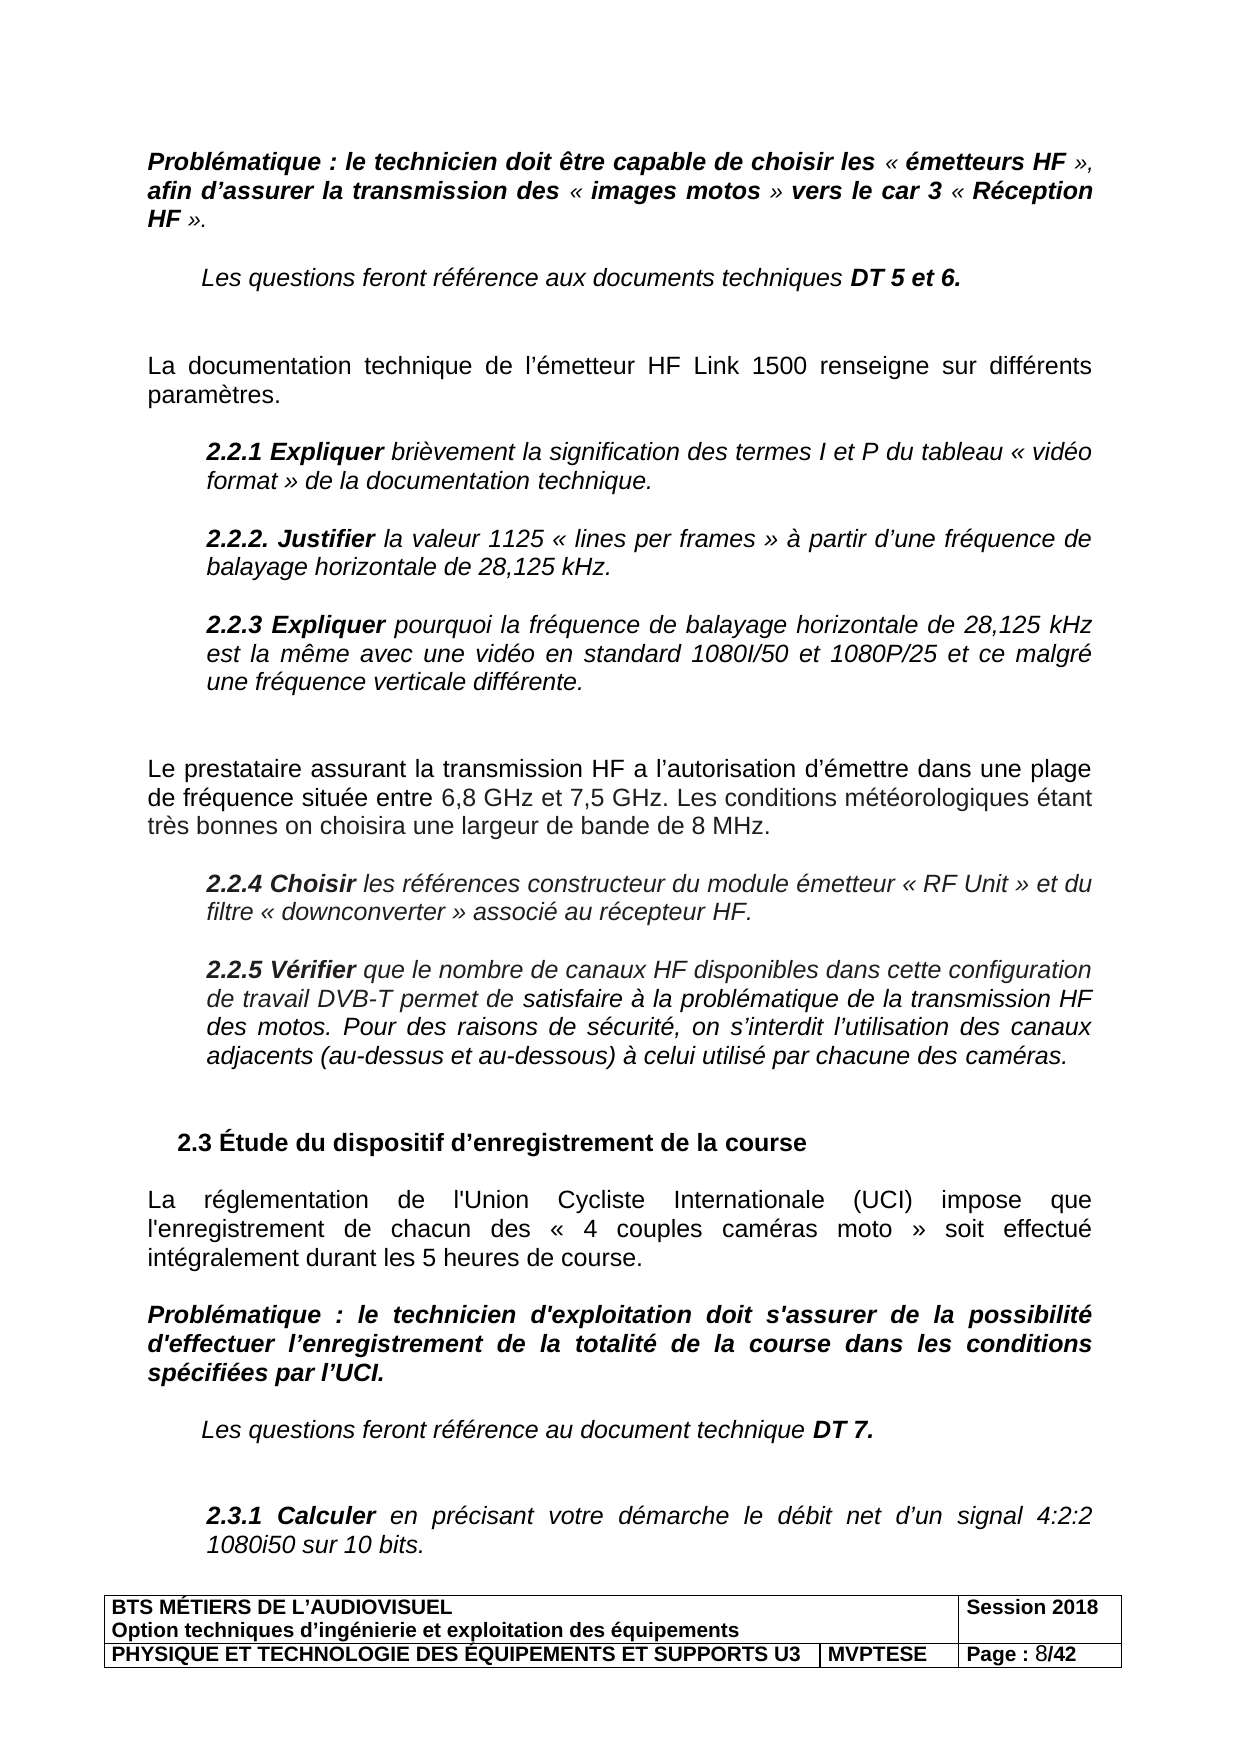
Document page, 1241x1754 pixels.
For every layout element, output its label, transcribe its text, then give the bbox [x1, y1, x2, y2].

list Vérifier que le nombre de canaux HF disponibles dans cette configuration de travail DVB-T permet de satisfaire à la problématique de la transmission HF des motos. Pour des raisons de sécurité, on s’interdit l’utilisation des canaux adjacents (au-dessus et au-dessous) à celui utilisé par chacune des caméras. [206, 955, 1094, 1070]
list Expliquer pourquoi la fréquence de balayage horizontale de 28,125 kHz est la même avec une vidéo en standard 1080I/50 et 1080P/25 et ce malgré une fréquence verticale différente. [206, 610, 1094, 696]
list Choisir les références constructeur du module émetteur « RF Unit » et du filtre « downconverter » associé au récepteur HF. [206, 869, 1093, 926]
text La réglementation de l'Union Cycliste Internationale (UCI) impose que l'enregistrement de chacun des « 4 couples caméras moto » soit effectué intégralement durant les 5 heures de course. [147, 1185, 1093, 1271]
subtitle Problématique : le technicien d'exploitation doit s'assurer de la possibilité d'effectuer l’enregistrement de la totalité de la course dans les conditions spécifiées par l’UCI. [147, 1300, 1093, 1386]
text Les questions feront référence aux documents techniques DT 5 et 6. [201, 263, 1161, 292]
text Le prestataire assurant la transmission HF a l’autorisation d’émettre dans une plage de fréquence située entre 6,8 GHz et 7,5 GHz. Les conditions météorologiques étant très bonnes on choisira une largeur de bande de 8 MHz. [147, 754, 1093, 840]
text 2.2.2. Justifier la valeur 1125 « lines per frames » à partir d’une fréquence de balayage horizontale de 28,125 kHz. [206, 523, 1093, 581]
text La documentation technique de l’émetteur HF Link 1500 renseigne sur différents paramètres. [147, 352, 1094, 409]
subtitle Problématique : le technicien doit être capable de choisir les « émetteurs HF », afin d’assurer la transmission des « images motos » vers le car 3 « Réception HF ». [147, 147, 1094, 233]
list Expliquer brièvement la signification des termes I et P du tableau « vidéo format » de la documentation technique. [206, 437, 1093, 495]
text Les questions feront référence au document technique DT 7. [201, 1415, 1161, 1444]
subtitle Étude du dispositif d’enregistrement de la course [177, 1128, 1161, 1156]
list Calculer en précisant votre démarche le débit net d’un signal 4:2:2 1080i50 sur 10 bits. [206, 1501, 1093, 1559]
